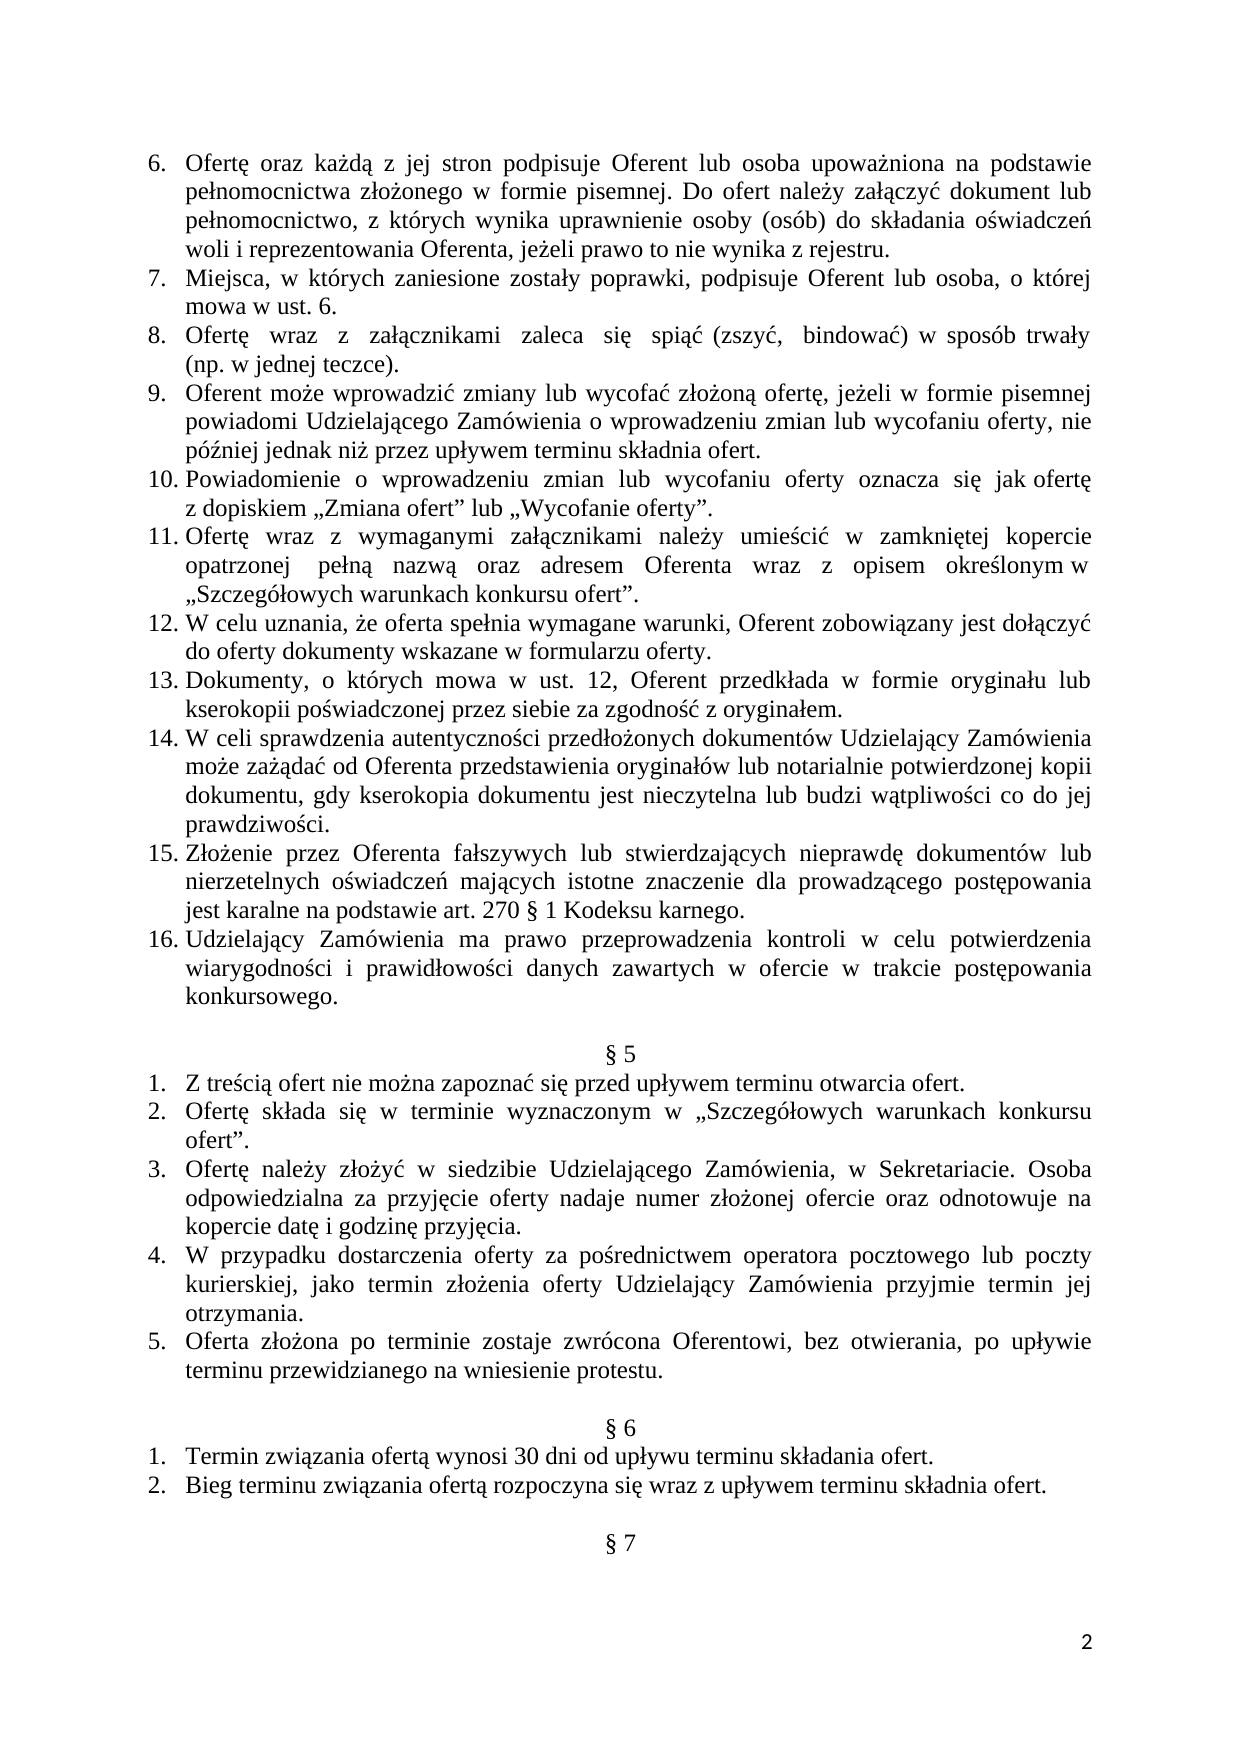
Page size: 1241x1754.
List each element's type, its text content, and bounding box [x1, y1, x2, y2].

text § 7 [148, 1528, 1092, 1556]
list W przypadku dostarczenia oferty za pośrednictwem operatora pocztowego lub poczty kurierskiej, jako termin złożenia oferty Udzielający Zamówienia przyjmie termin jej otrzymania. [148, 1240, 1092, 1326]
list Oferta złożona po terminie zostaje zwrócona Oferentowi, bez otwierania, po upływie terminu przewidzianego na wniesienie protestu. [148, 1326, 1092, 1384]
list Termin związania ofertą wynosi 30 dni od upływu terminu składania ofert. [148, 1441, 1092, 1470]
list W celu uznania, że oferta spełnia wymagane warunki, Oferent zobowiązany jest dołączyć do oferty dokumenty wskazane w formularzu oferty. [148, 608, 1092, 665]
text § 6 [148, 1413, 1092, 1441]
list Złożenie przez Oferenta fałszywych lub stwierdzających nieprawdę dokumentów lub nierzetelnych oświadczeń mających istotne znaczenie dla prowadzącego postępowania jest karalne na podstawie art. 270 § 1 Kodeksu karnego. [148, 838, 1092, 924]
list Oferent może wprowadzić zmiany lub wycofać złożoną ofertę, jeżeli w formie pisemnej powiadomi Udzielającego Zamówienia o wprowadzeniu zmian lub wycofaniu oferty, nie później jednak niż przez upływem terminu składnia ofert. [148, 378, 1092, 464]
list W celi sprawdzenia autentyczności przedłożonych dokumentów Udzielający Zamówienia może zażądać od Oferenta przedstawienia oryginałów lub notarialnie potwierdzonej kopii dokumentu, gdy kserokopia dokumentu jest nieczytelna lub budzi wątpliwości co do jej prawdziwości. [148, 723, 1092, 838]
list Z treścią ofert nie można zapoznać się przed upływem terminu otwarcia ofert. [148, 1068, 1092, 1096]
list Ofertę składa się w terminie wyznaczonym w „Szczegółowych warunkach konkursu ofert”. [148, 1096, 1092, 1154]
text § 5 [148, 1039, 1092, 1068]
list Ofertę wraz z załącznikami zaleca się spiąć (zszyć, bindować) w sposób trwały (np. w jednej teczce). [148, 320, 1092, 378]
list Ofertę oraz każdą z jej stron podpisuje Oferent lub osoba upoważniona na podstawie pełnomocnictwa złożonego w formie pisemnej. Do ofert należy załączyć dokument lub pełnomocnictwo, z których wynika uprawnienie osoby (osób) do składania oświadczeń woli i reprezentowania Oferenta, jeżeli prawo to nie wynika z rejestru. [148, 148, 1092, 263]
list Ofertę należy złożyć w siedzibie Udzielającego Zamówienia, w Sekretariacie. Osoba odpowiedzialna za przyjęcie oferty nadaje numer złożonej ofercie oraz odnotowuje na kopercie datę i godzinę przyjęcia. [148, 1154, 1092, 1240]
list Ofertę wraz z wymaganymi załącznikami należy umieścić w zamkniętej kopercie opatrzonej pełną nazwą oraz adresem Oferenta wraz z opisem określonym w „Szczegółowych warunkach konkursu ofert”. [148, 521, 1092, 608]
list Dokumenty, o których mowa w ust. 12, Oferent przedkłada w formie oryginału lub kserokopii poświadczonej przez siebie za zgodność z oryginałem. [148, 665, 1092, 723]
list Bieg terminu związania ofertą rozpoczyna się wraz z upływem terminu składnia ofert. [148, 1470, 1092, 1499]
list Powiadomienie o wprowadzeniu zmian lub wycofaniu oferty oznacza się jak ofertę z dopiskiem „Zmiana ofert” lub „Wycofanie oferty”. [148, 464, 1092, 521]
list Miejsca, w których zaniesione zostały poprawki, podpisuje Oferent lub osoba, o której mowa w ust. 6. [148, 263, 1092, 320]
list Udzielający Zamówienia ma prawo przeprowadzenia kontroli w celu potwierdzenia wiarygodności i prawidłowości danych zawartych w ofercie w trakcie postępowania konkursowego. [148, 924, 1092, 1010]
